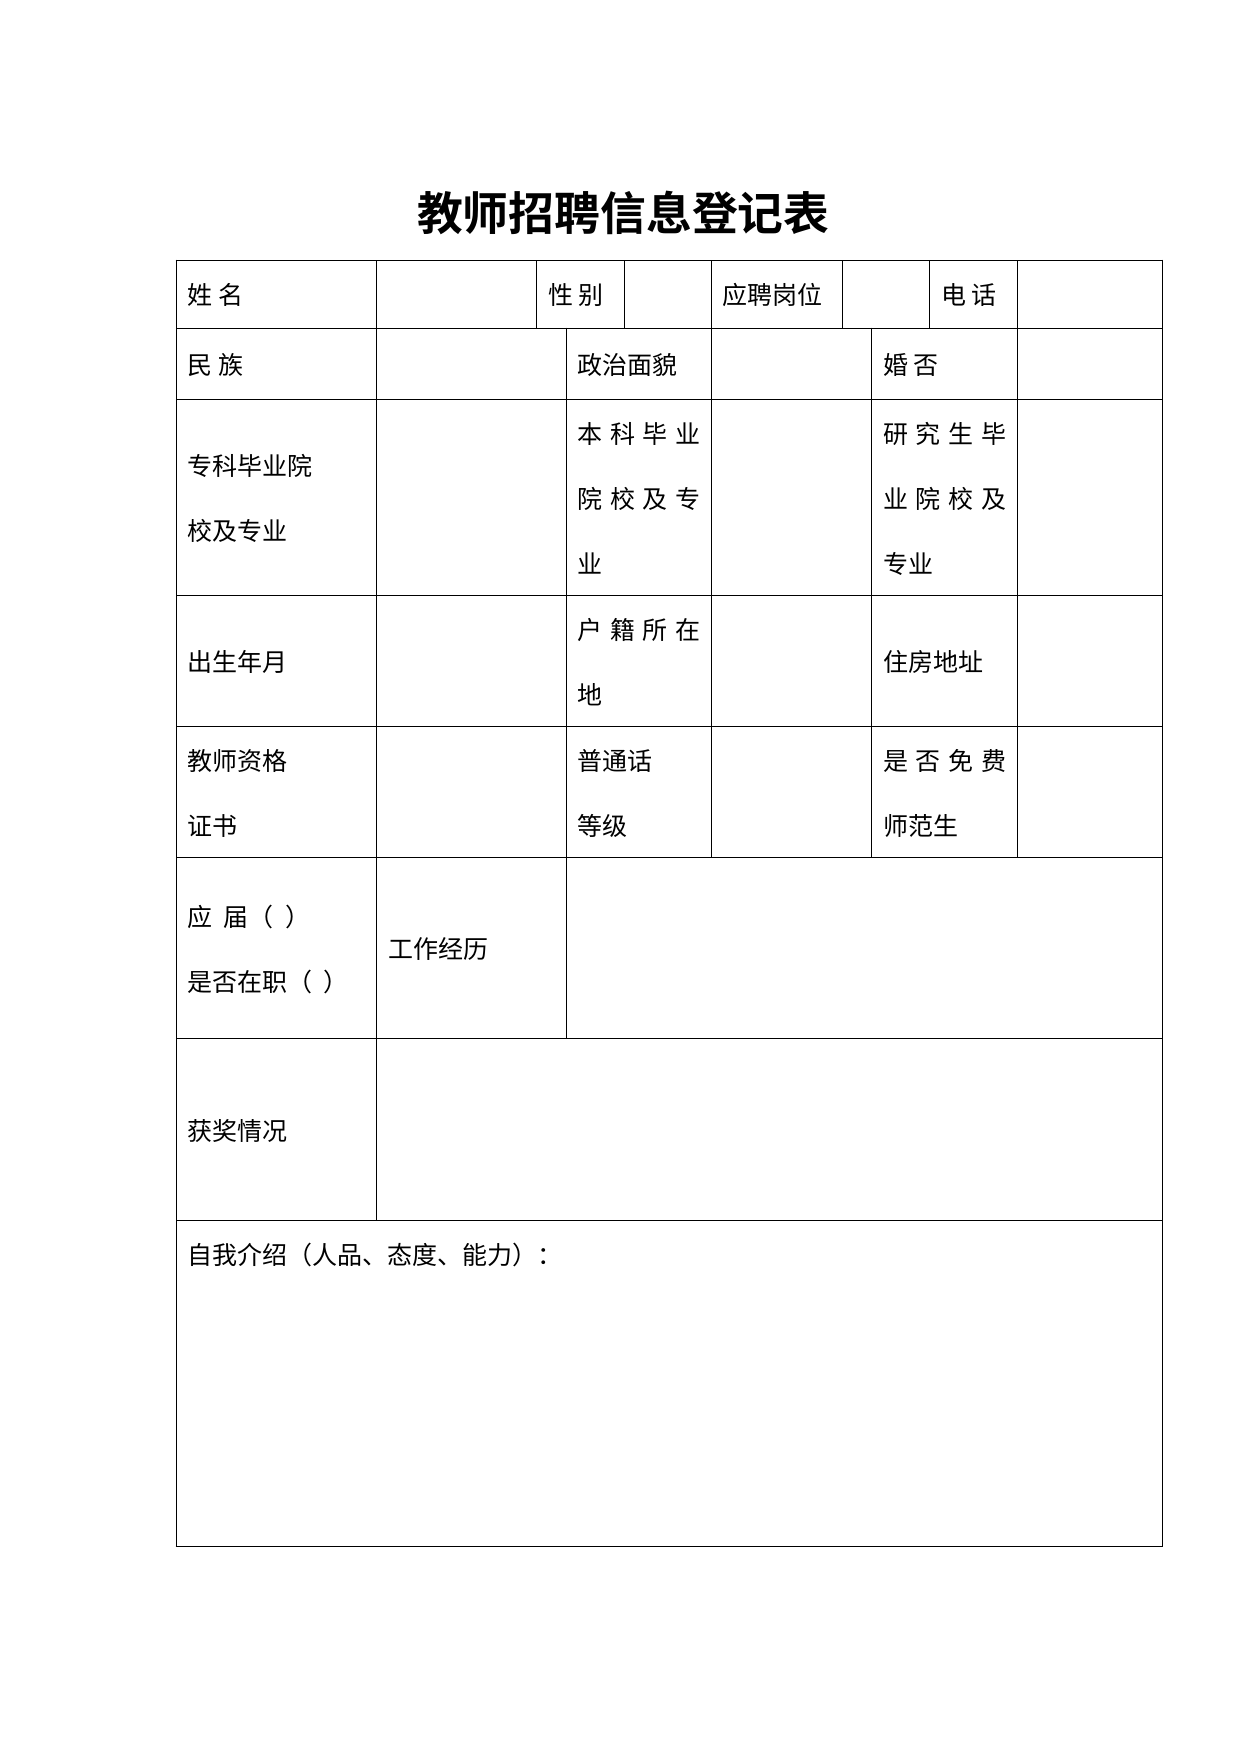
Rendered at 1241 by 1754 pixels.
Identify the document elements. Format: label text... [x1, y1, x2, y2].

table_header [625, 261, 711, 327]
table_cell [1018, 596, 1162, 726]
table_cell [377, 329, 566, 399]
table_cell [567, 858, 1162, 1037]
table_cell 自我介绍（人品、态度、能力）： [177, 1221, 1162, 1546]
table_cell 教师资格 证书 [177, 727, 376, 857]
table_cell [377, 400, 566, 595]
table_header 性 别 [537, 261, 624, 327]
table_cell 是否免费师范生 [872, 727, 1017, 857]
table_cell 户籍所在地 [567, 596, 711, 726]
table_header 电 话 [930, 261, 1017, 327]
table_cell [377, 727, 566, 857]
table_header [1018, 261, 1162, 327]
table_header [843, 261, 929, 327]
table_header 姓 名 [177, 261, 376, 327]
table_cell [712, 596, 871, 726]
text 教师招聘信息登记表 [187, 162, 1053, 259]
table_cell 工作经历 [377, 858, 566, 1037]
table_cell [1018, 727, 1162, 857]
table_cell 政治面貌 [567, 329, 711, 399]
table_cell [1018, 400, 1162, 595]
table_header [377, 261, 536, 327]
table_cell 获奖情况 [177, 1039, 376, 1220]
table_cell 婚 否 [872, 329, 1017, 399]
table_cell 民 族 [177, 329, 376, 399]
table_cell [377, 1039, 1162, 1220]
table_cell 本科毕业院校及专业 [567, 400, 711, 595]
table_cell 普通话 等级 [567, 727, 711, 857]
table_cell 住房地址 [872, 596, 1017, 726]
table_cell [712, 400, 871, 595]
table_cell [377, 596, 566, 726]
table_cell [712, 727, 871, 857]
table_cell [1018, 329, 1162, 399]
table_header 应聘岗位 [712, 261, 842, 327]
table_cell 专科毕业院 校及专业 [177, 400, 376, 595]
table_cell 出生年月 [177, 596, 376, 726]
table_cell [712, 329, 871, 399]
table_cell 研究生毕业院校及专业 [872, 400, 1017, 595]
table_cell 应 届（ ） 是否在职（ ） [177, 858, 376, 1037]
